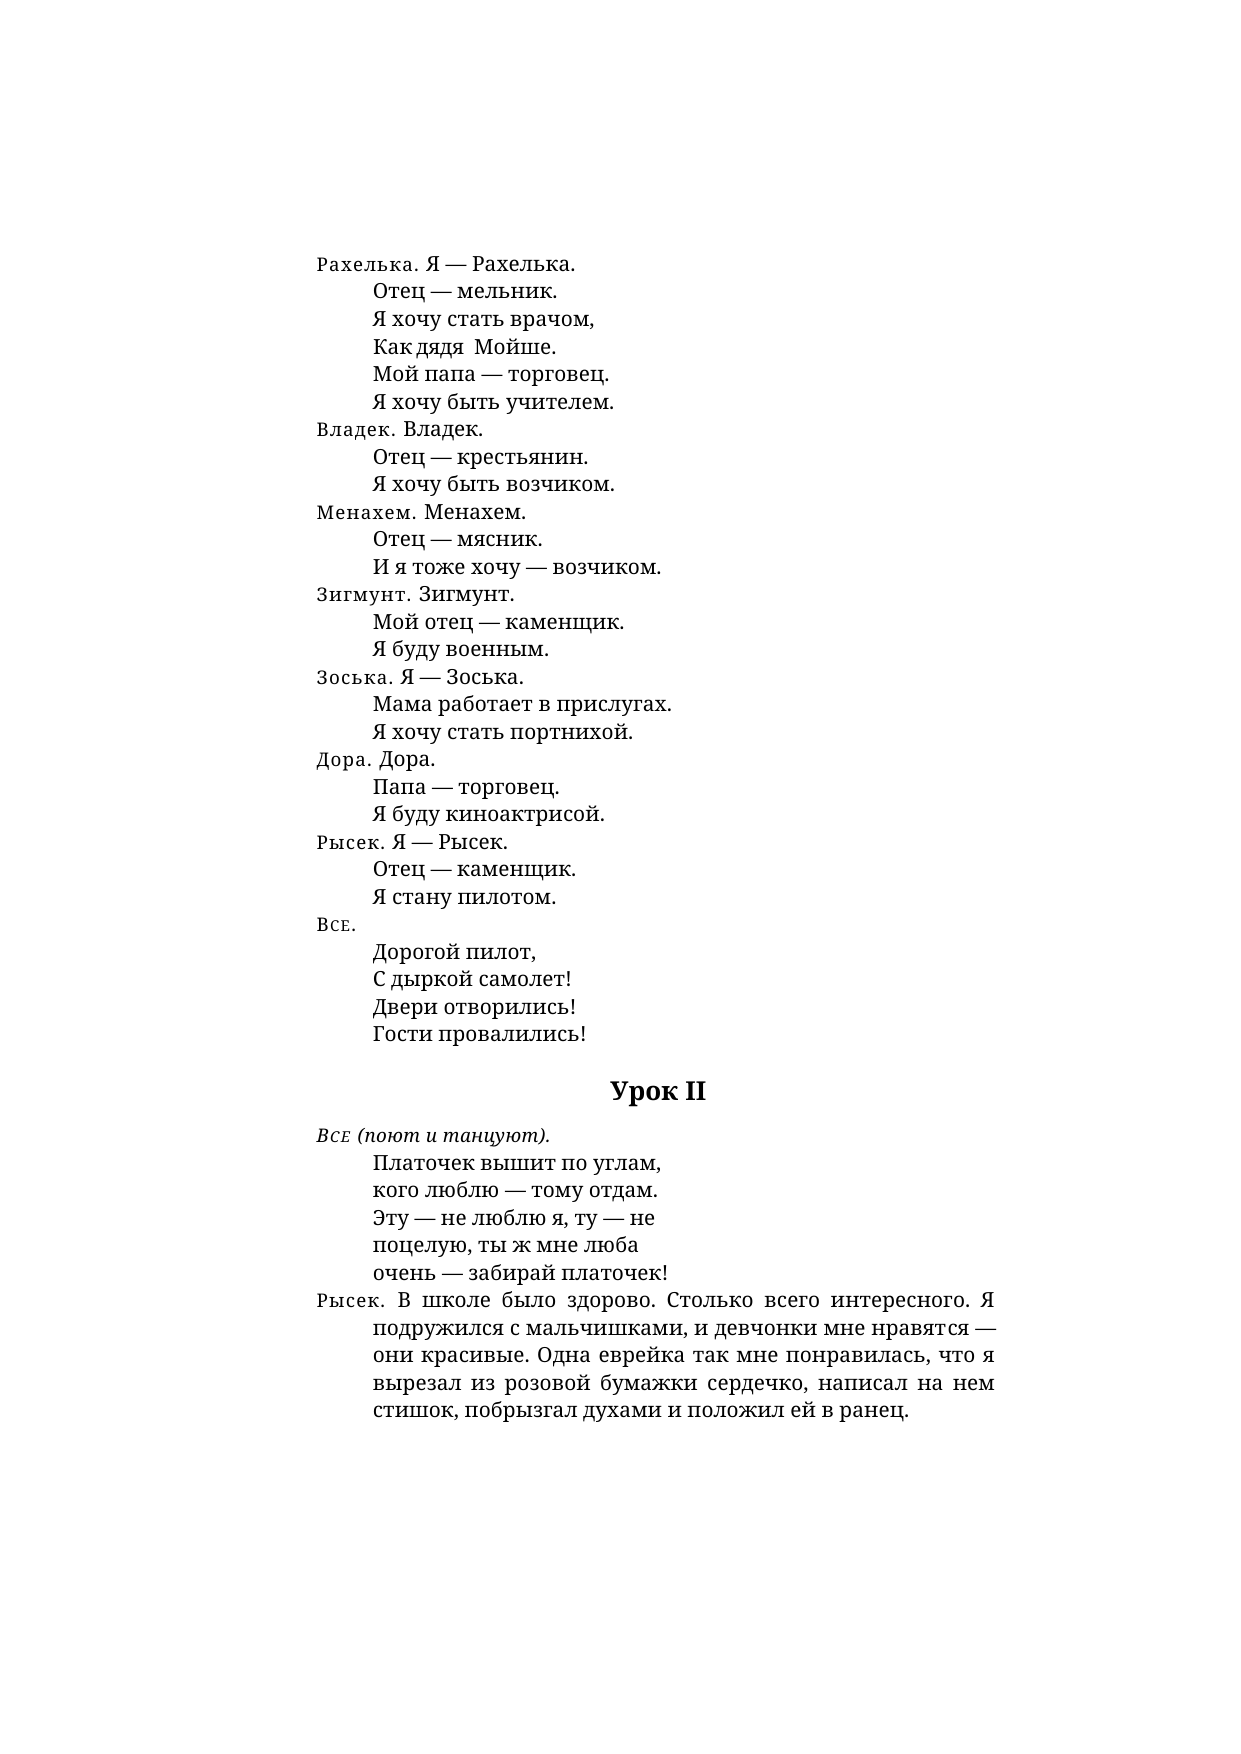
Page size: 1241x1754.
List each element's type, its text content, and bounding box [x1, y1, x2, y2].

text Зоська. Я — Зоська. [316, 662, 1017, 690]
text Все (поют и танцуют). [316, 1121, 1017, 1148]
text Дорогой пилот, [373, 937, 1017, 965]
text Рысек. В школе было здорово. Столько всего интересного. Я подружился с мальчишками, и девчонки мне нравятся — они красивые. Одна еврейка так мне понравилась, что я вырезал из розовой бумажки сердечко, написал на нем стишок, побрызгал духами и положил ей в ранец. [316, 1286, 996, 1423]
text Дора. Дора. [316, 745, 1017, 772]
text Мой отец — каменщик. [373, 607, 1017, 635]
text Гости провалились! [373, 1020, 1017, 1047]
text И я тоже хочу — возчиком. [373, 552, 1017, 580]
text Отец — мясник. [373, 525, 1017, 552]
text Отец — крестьянин. [373, 442, 1017, 470]
text Я хочу быть учителем. [373, 387, 1017, 415]
text Двери отворились! [373, 992, 1017, 1020]
text Папа — торговец. [373, 772, 1017, 800]
text Владек. Владек. [316, 415, 1017, 442]
text Как дядя Мойше. [227, 332, 669, 360]
text Мой папа — торговец. [373, 360, 1017, 387]
text Я хочу стать врачом, [227, 304, 669, 332]
text Мама работает в прислугах. [373, 690, 1017, 717]
text Рысек. Я — Рысек. [316, 827, 1017, 855]
text Я буду военным. [373, 635, 1017, 662]
text Я хочу быть возчиком. [373, 470, 1017, 497]
text Зигмунт. Зигмунт. [316, 580, 1017, 607]
text Я стану пилотом. [373, 882, 1017, 910]
text Платочек вышит по углам, кого люблю — тому отдам. [373, 1148, 669, 1203]
text Я хочу стать портнихой. [373, 717, 1017, 745]
text Менахем. Менахем. [316, 497, 1017, 525]
text Все. [316, 910, 1017, 937]
text Рахелька. Я — Рахелька. [316, 249, 1017, 277]
text Урок II [610, 1079, 1017, 1106]
text Эту — не люблю я, ту — не поцелую, ты ж мне люба очень — забирай платочек! [373, 1203, 669, 1286]
text Я буду киноактрисой. [373, 800, 1017, 827]
text Отец — каменщик. [373, 855, 1017, 882]
text С дыркой самолет! [373, 965, 1017, 992]
text Отец — мельник. [373, 277, 1017, 304]
